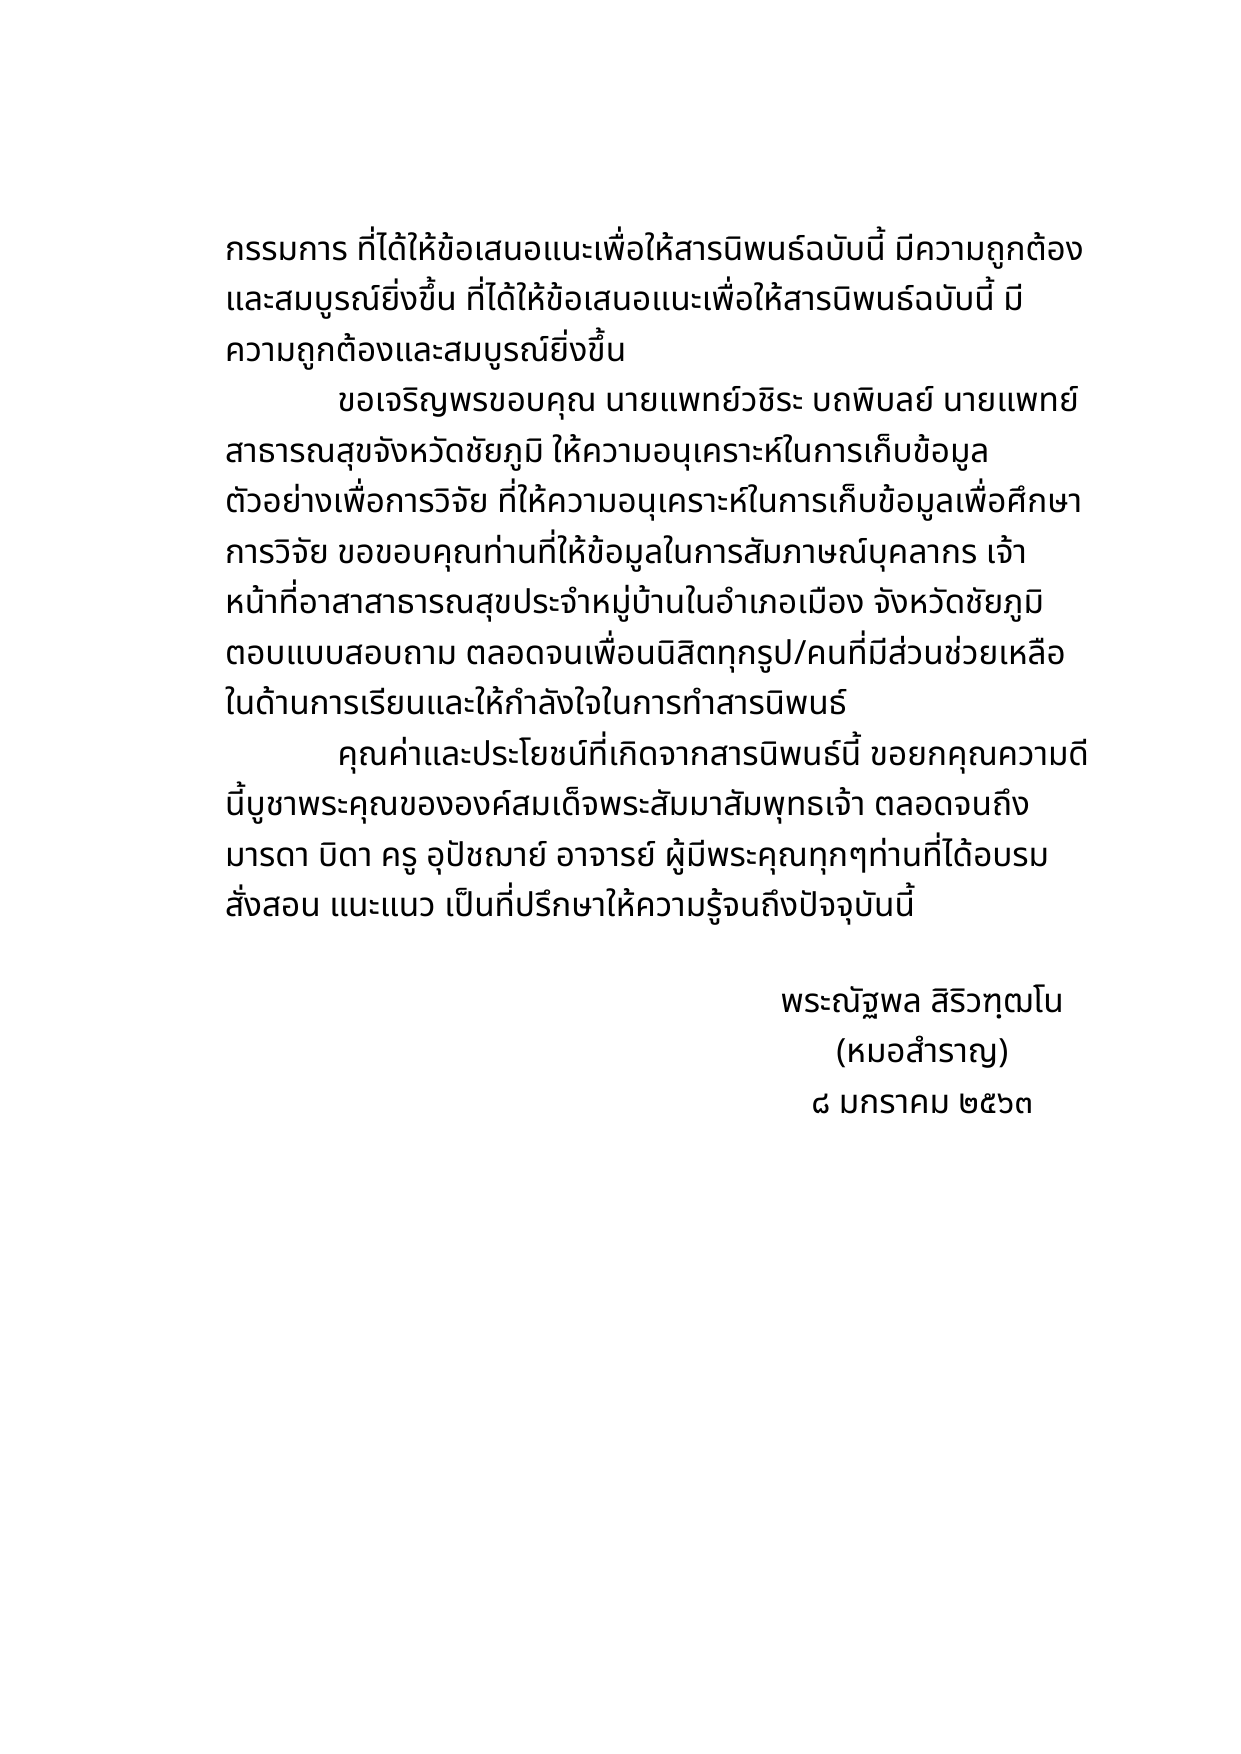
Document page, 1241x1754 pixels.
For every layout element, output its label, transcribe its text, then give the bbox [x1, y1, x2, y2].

table_cell [754, 1078, 1090, 1128]
text คุณค่าและประโยชน์ที่เกิดจากสารนิพนธ์นี้ ขอยกคุณความดีนี้บูชาพระคุณขององค์สมเด็จพระสัมมาสัมพุทธเจ้า ตลอดจนถึง มารดา บิดา ครู อุปัชฌาย์ อาจารย์ ผู้มีพระคุณทุกๆท่านที่ได้อบรม สั่งสอน แนะแนว เป็นที่ปรึกษาให้ความรู้จนถึงปัจจุบันนี้ [225, 730, 1090, 931]
text ขอเจริญพรขอบคุณ นายแพทย์วชิระ บถพิบลย์ นายแพทย์สาธารณสุขจังหวัดชัยภูมิ ให้ความอนุเคราะห์ในการเก็บข้อมูลตัวอย่างเพื่อการวิจัย ที่ให้ความอนุเคราะห์ในการเก็บข้อมูลเพื่อศึกษาการวิจัย ขอขอบคุณท่านที่ให้ข้อมูลในการสัมภาษณ์บุคลากร เจ้าหน้าที่อาสาสาธารณสุขประจำหมู่บ้านในอำเภอเมือง จังหวัดชัยภูมิ ตอบแบบสอบถาม ตลอดจนเพื่อนนิสิตทุกรูป/คนที่มีส่วนช่วยเหลือในด้านการเรียนและให้กำลังใจในการทำสารนิพนธ์ [225, 376, 1090, 730]
table_header พระณัฐพล สิริวฑฺฒโน (หมอสำราญ) [754, 977, 1090, 1078]
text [225, 225, 1090, 376]
